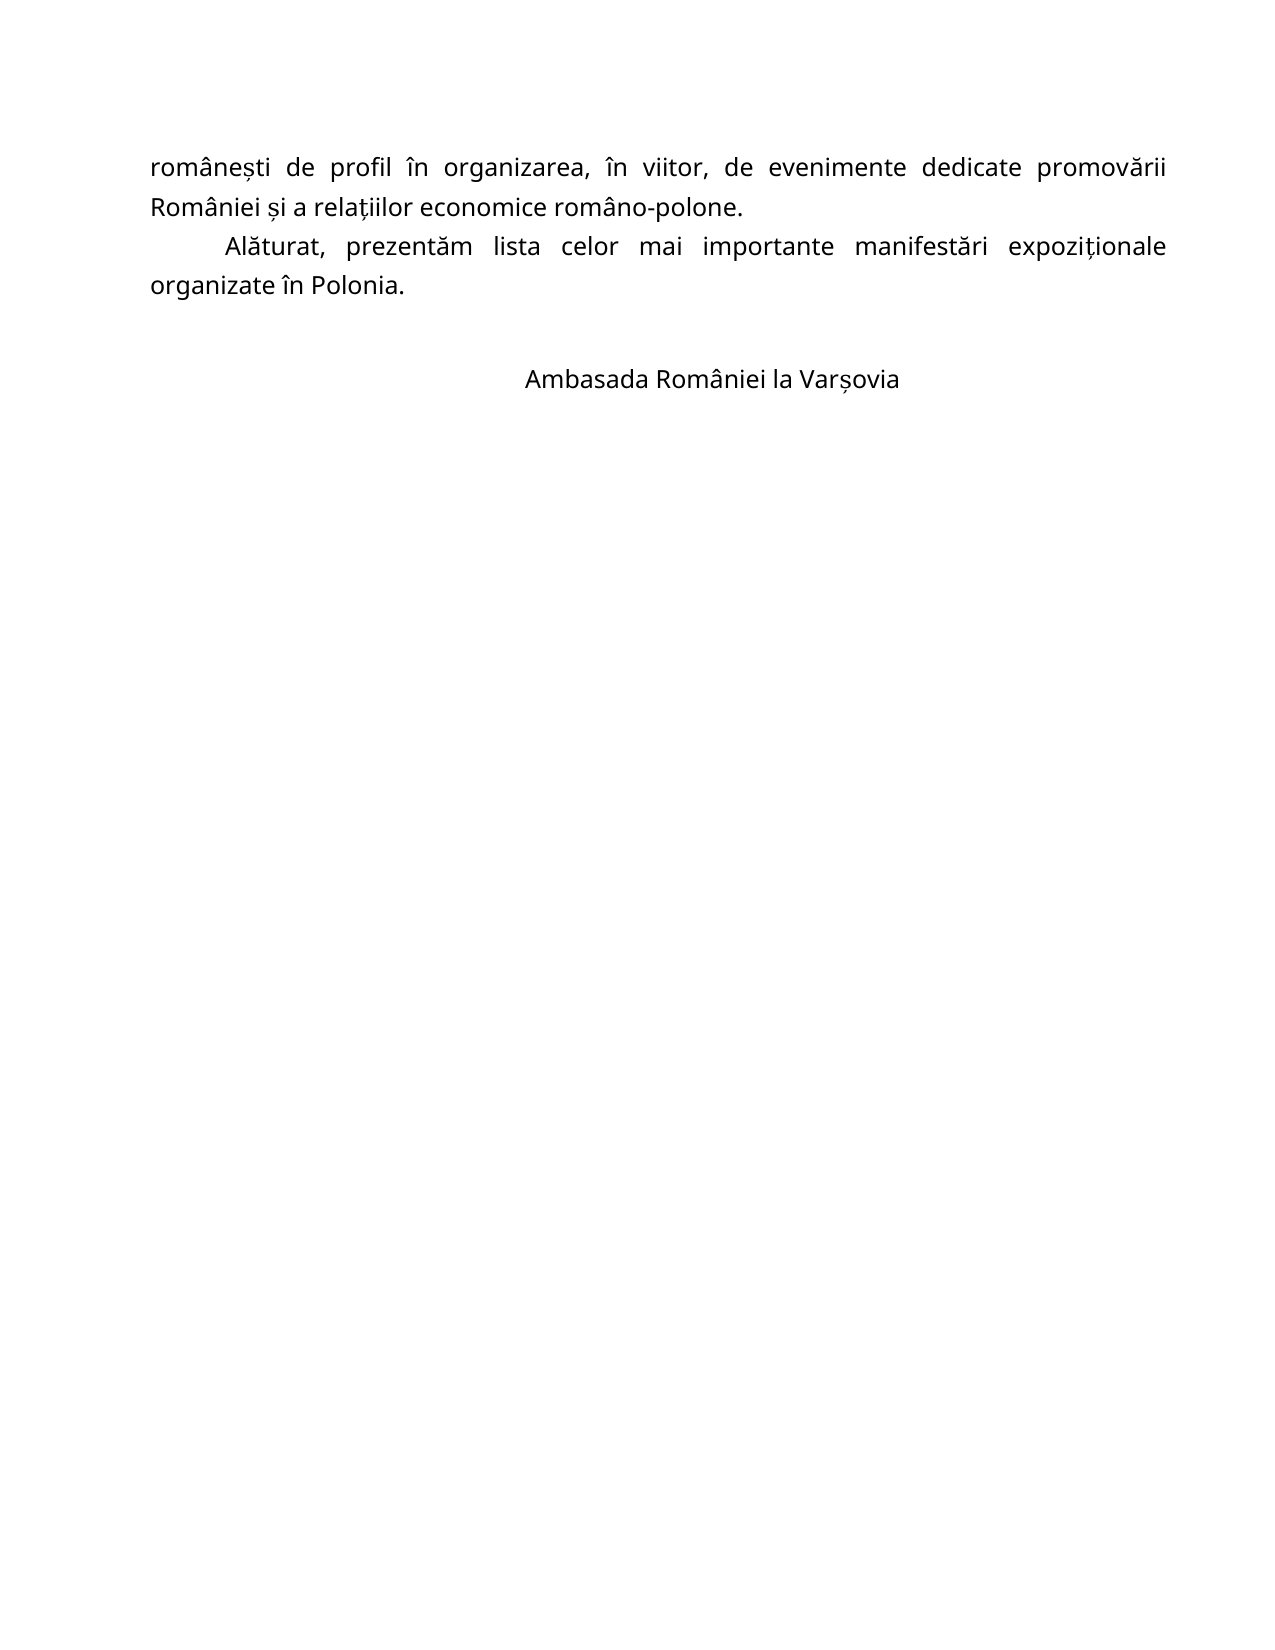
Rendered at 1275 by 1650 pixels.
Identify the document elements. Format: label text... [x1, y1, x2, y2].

text Alăturat, prezentăm lista celor mai importante manifestări expoziționale organizate în Polonia. [150, 228, 1167, 302]
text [150, 150, 1167, 223]
text Ambasada României la Varșovia [150, 362, 1167, 396]
